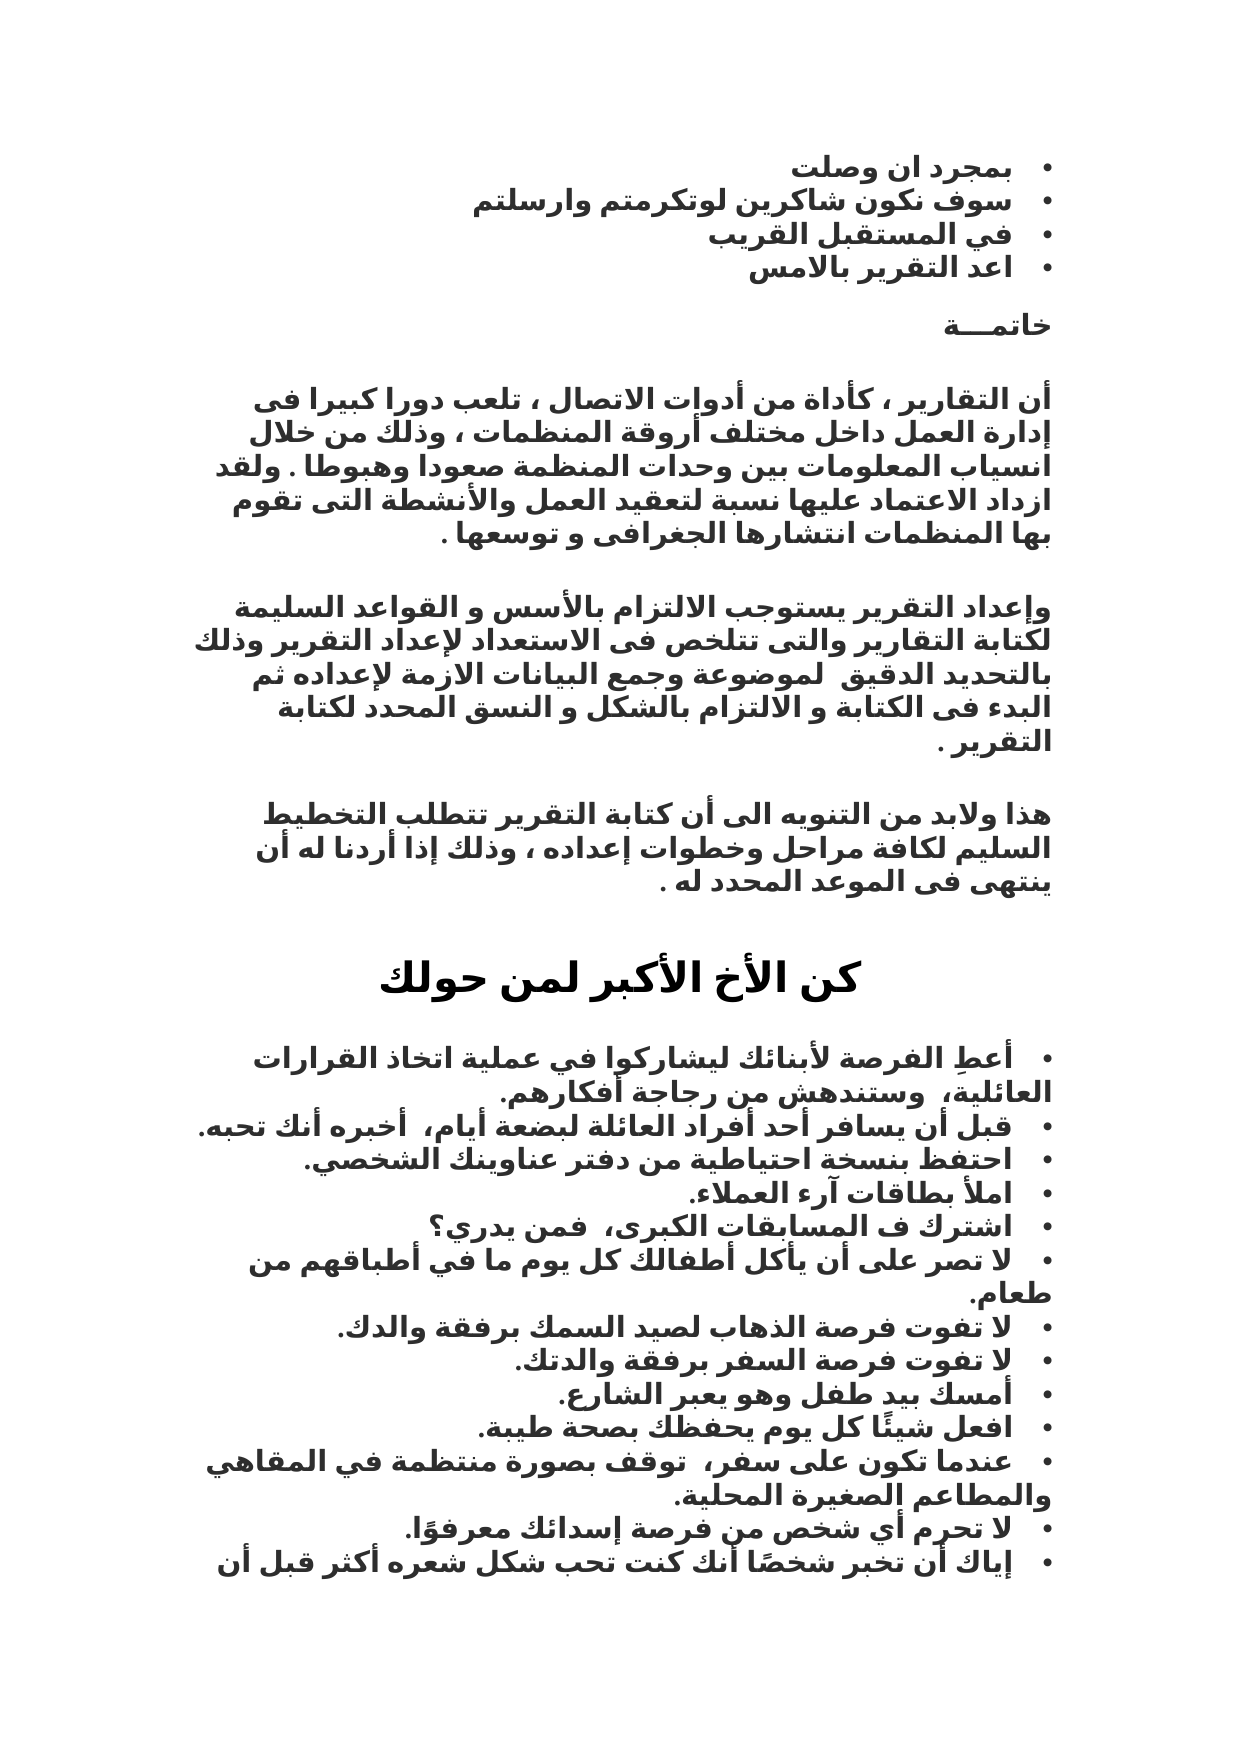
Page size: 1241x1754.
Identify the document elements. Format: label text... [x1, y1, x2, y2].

text وإعداد التقرير يستوجب الالتزام بالأسس و القواعد السليمة لكتابة التقارير والتى تتلخص فى الاستعداد لإعداد التقرير وذلك بالتحديد الدقيق لموضوعة وجمع البيانات الازمة لإعداده ثم البدء فى الكتابة و الالتزام بالشكل و النسق المحدد لكتابة التقرير . [187, 565, 1053, 757]
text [187, 1017, 1053, 1578]
text هذا ولابد من التنويه الى أن كتابة التقرير تتطلب التخطيط السليم لكافة مراحل وخطوات إعداده ، وذلك إذا أردنا له أن ينتهى فى الموعد المحدد له . [187, 773, 1053, 898]
text أن التقارير ، كأداة من أدوات الاتصال ، تلعب دورا كبيرا فى إدارة العمل داخل مختلف أروقة المنظمات ، وذلك من خلال انسياب المعلومات بين وحدات المنظمة صعودا وهبوطا . ولقد ازداد الاعتماد عليها نسبة لتعقيد العمل والأنشطة التى تقوم بها المنظمات انتشارها الجغرافى و توسعها . [187, 358, 1053, 550]
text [187, 150, 1053, 342]
text كن الأخ الأكبر لمن حولك [187, 954, 1053, 1002]
